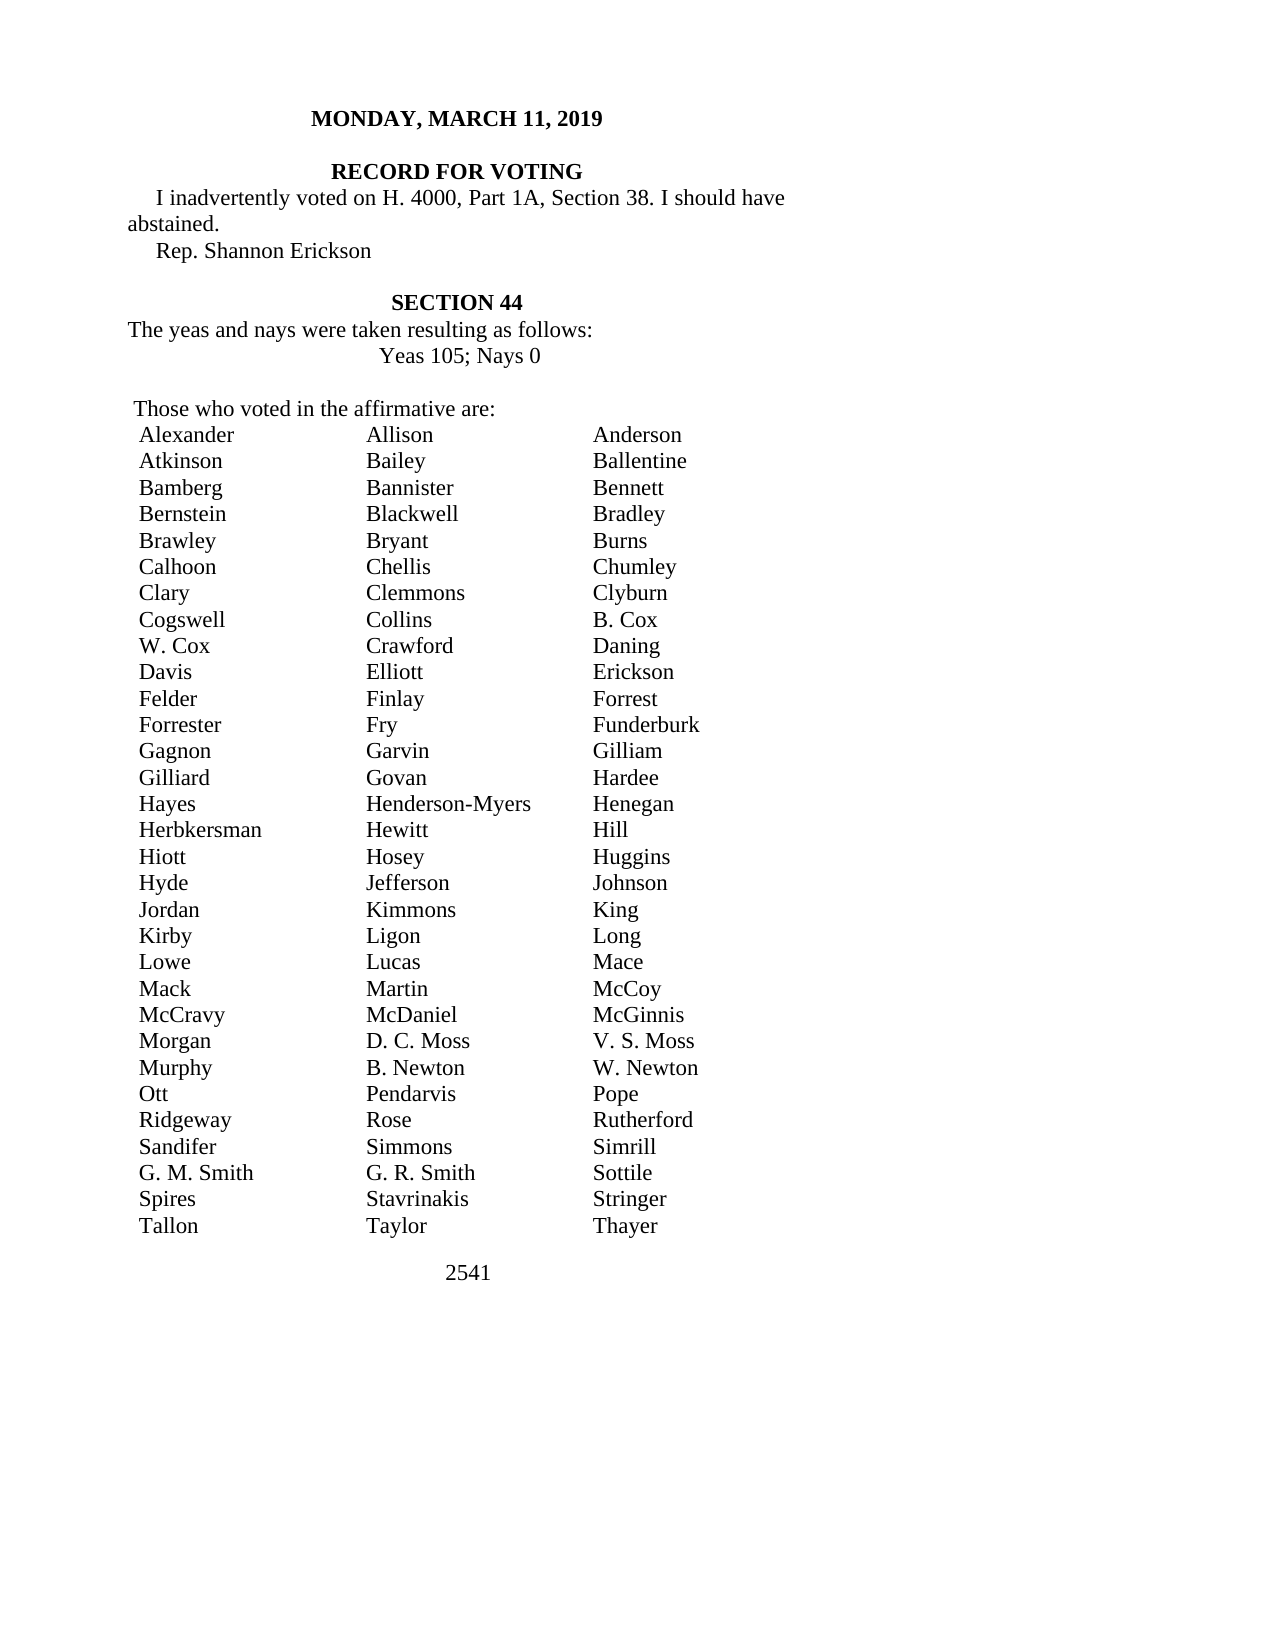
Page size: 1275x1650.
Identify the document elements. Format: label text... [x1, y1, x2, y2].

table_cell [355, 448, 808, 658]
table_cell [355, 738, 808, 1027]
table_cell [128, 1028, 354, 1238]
text Rep. Shannon Erickson [127, 237, 786, 263]
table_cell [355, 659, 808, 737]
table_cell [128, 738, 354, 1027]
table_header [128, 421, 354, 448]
text SECTION 44 [127, 289, 786, 316]
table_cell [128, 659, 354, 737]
title RECORD FOR VOTING [127, 158, 786, 184]
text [127, 184, 786, 237]
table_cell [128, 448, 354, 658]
text Those who voted in the affirmative are: [127, 395, 786, 421]
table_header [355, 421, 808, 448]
text The yeas and nays were taken resulting as follows: [127, 316, 786, 342]
text Yeas 105; Nays 0 [127, 342, 786, 368]
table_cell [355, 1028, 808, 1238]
